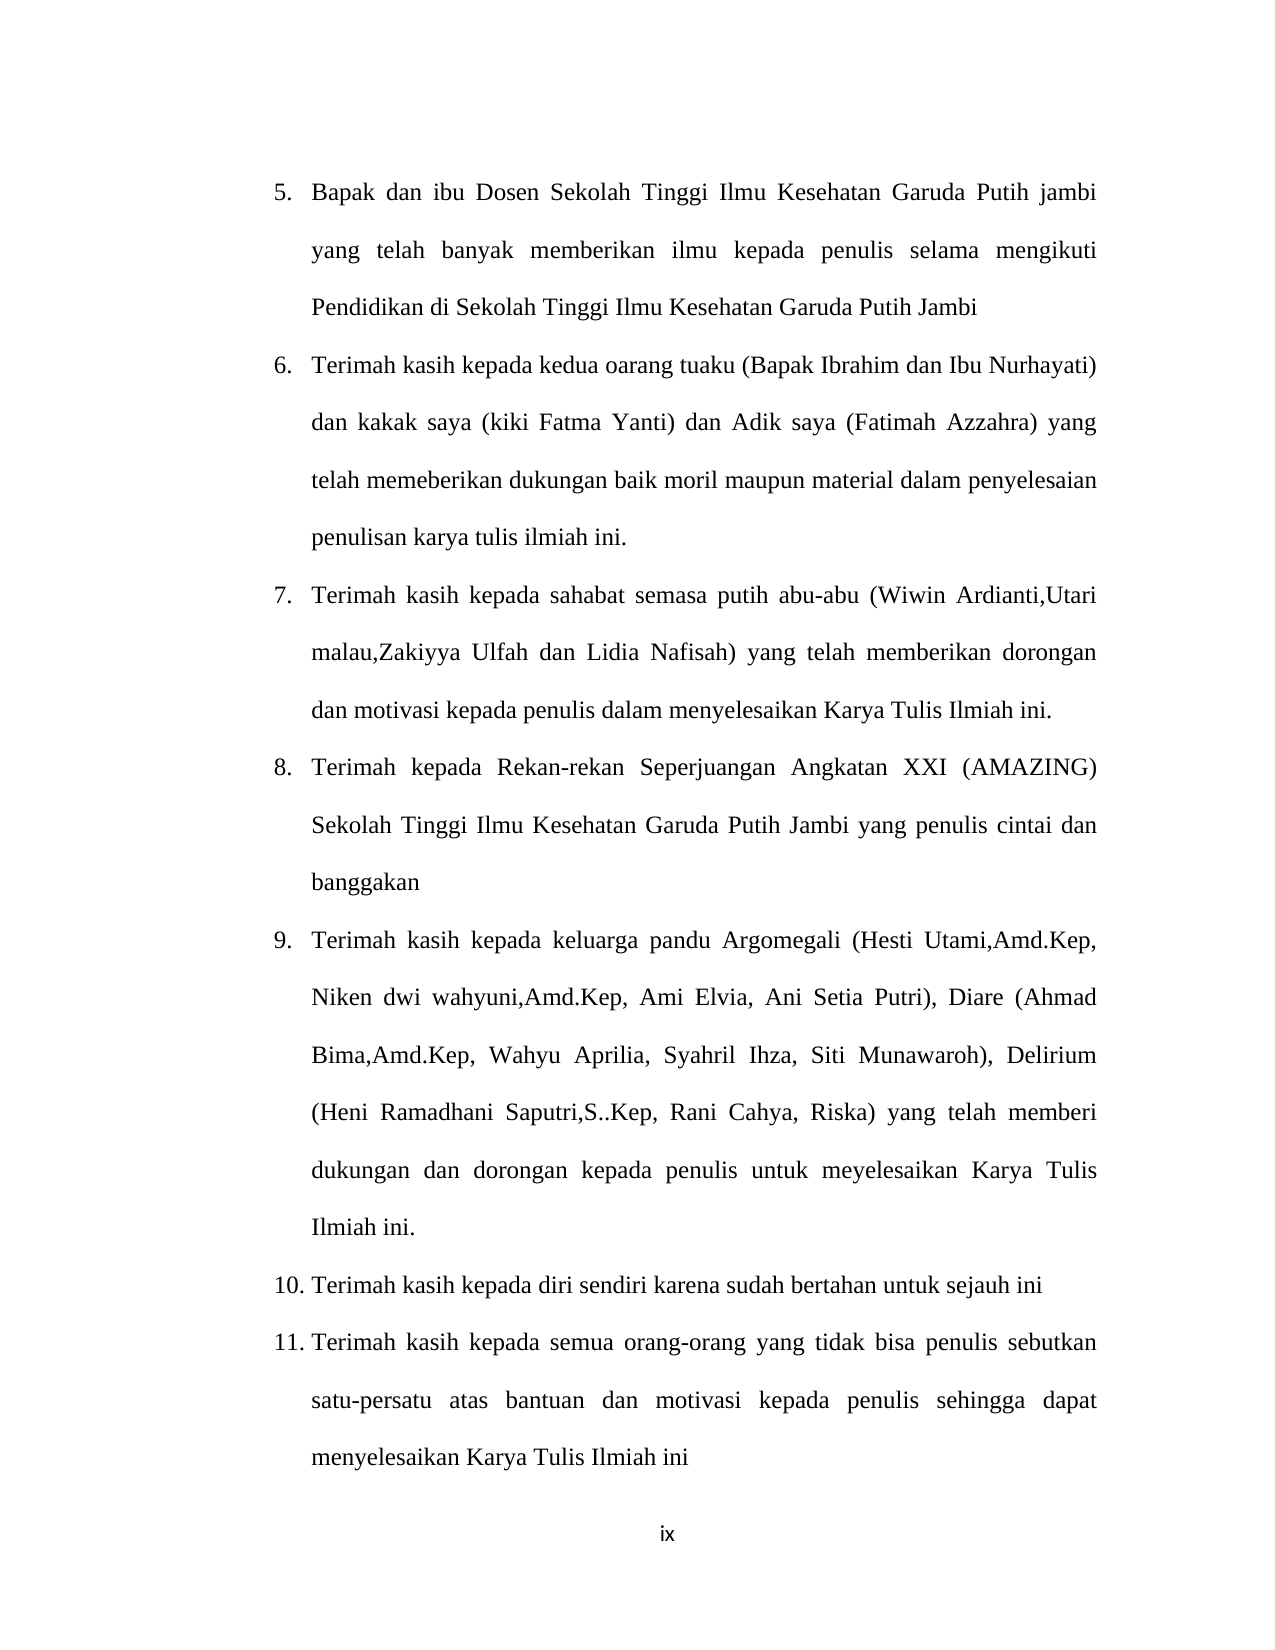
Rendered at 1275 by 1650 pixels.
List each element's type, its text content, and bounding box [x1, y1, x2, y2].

list Terimah kasih kepada kedua oarang tuaku (Bapak Ibrahim dan Ibu Nurhayati) dan kakak saya (kiki Fatma Yanti) dan Adik saya (Fatimah Azzahra) yang telah memeberikan dukungan baik moril maupun material dalam penyelesaian penulisan karya tulis ilmiah ini. [274, 350, 1098, 551]
list Terimah kasih kepada semua orang-orang yang tidak bisa penulis sebutkan satu-persatu atas bantuan dan motivasi kepada penulis sehingga dapat menyelesaikan Karya Tulis Ilmiah ini [274, 1327, 1098, 1471]
list Terimah kasih kepada keluarga pandu Argomegali (Hesti Utami,Amd.Kep, Niken dwi wahyuni,Amd.Kep, Ami Elvia, Ani Setia Putri), Diare (Ahmad Bima,Amd.Kep, Wahyu Aprilia, Syahril Ihza, Siti Munawaroh), Delirium (Heni Ramadhani Saputri,S..Kep, Rani Cahya, Riska) yang telah memberi dukungan dan dorongan kepada penulis untuk meyelesaikan Karya Tulis Ilmiah ini. [274, 925, 1098, 1241]
list Terimah kasih kepada sahabat semasa putih abu-abu (Wiwin Ardianti,Utari malau,Zakiyya Ulfah dan Lidia Nafisah) yang telah memberikan dorongan dan motivasi kepada penulis dalam menyelesaikan Karya Tulis Ilmiah ini. [274, 580, 1098, 723]
list Terimah kepada Rekan-rekan Seperjuangan Angkatan XXI (AMAZING) Sekolah Tinggi Ilmu Kesehatan Garuda Putih Jambi yang penulis cintai dan banggakan [274, 752, 1098, 896]
list Terimah kasih kepada diri sendiri karena sudah bertahan untuk sejauh ini [274, 1270, 1098, 1298]
list Bapak dan ibu Dosen Sekolah Tinggi Ilmu Kesehatan Garuda Putih jambi yang telah banyak memberikan ilmu kepada penulis selama mengikuti Pendidikan di Sekolah Tinggi Ilmu Kesehatan Garuda Putih Jambi [274, 177, 1098, 321]
